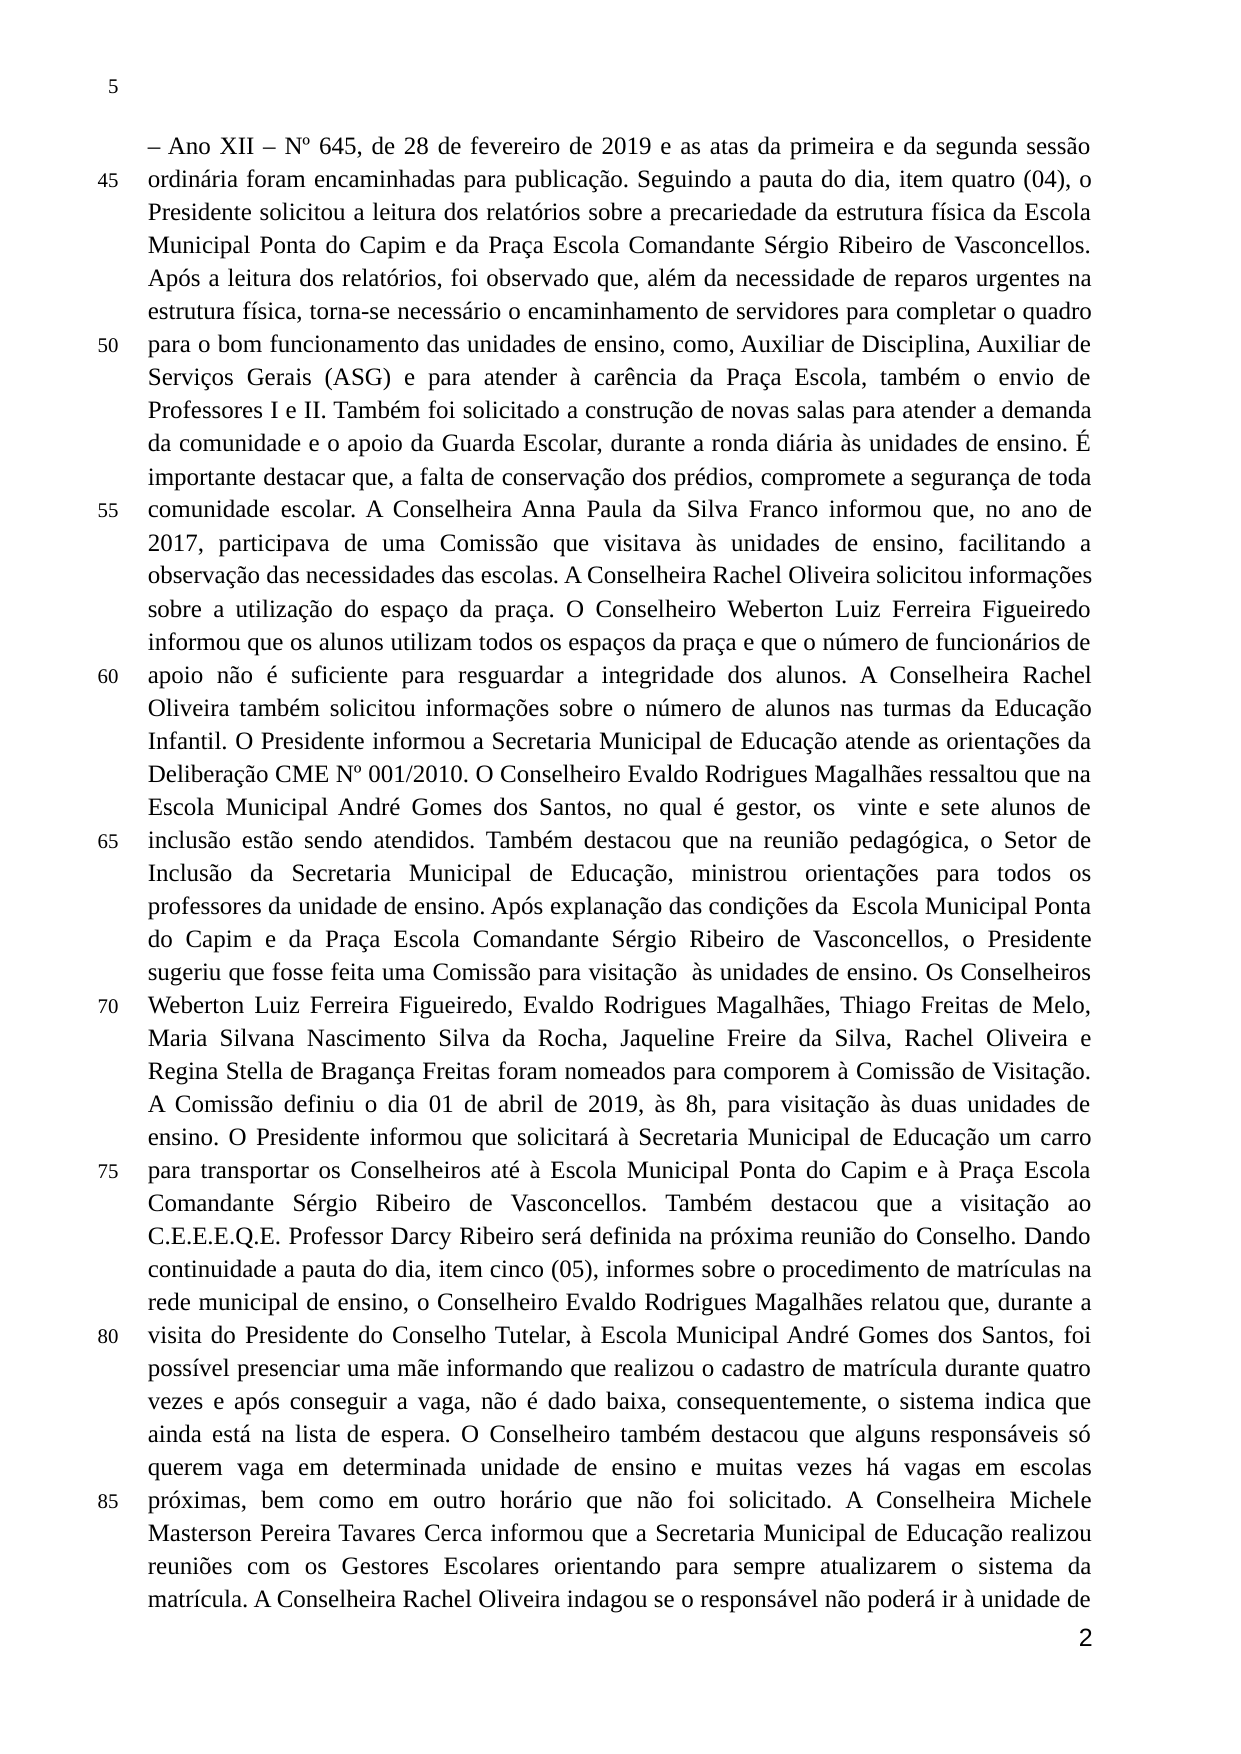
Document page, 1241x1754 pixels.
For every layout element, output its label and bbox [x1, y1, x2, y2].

text [148, 131, 1092, 1613]
